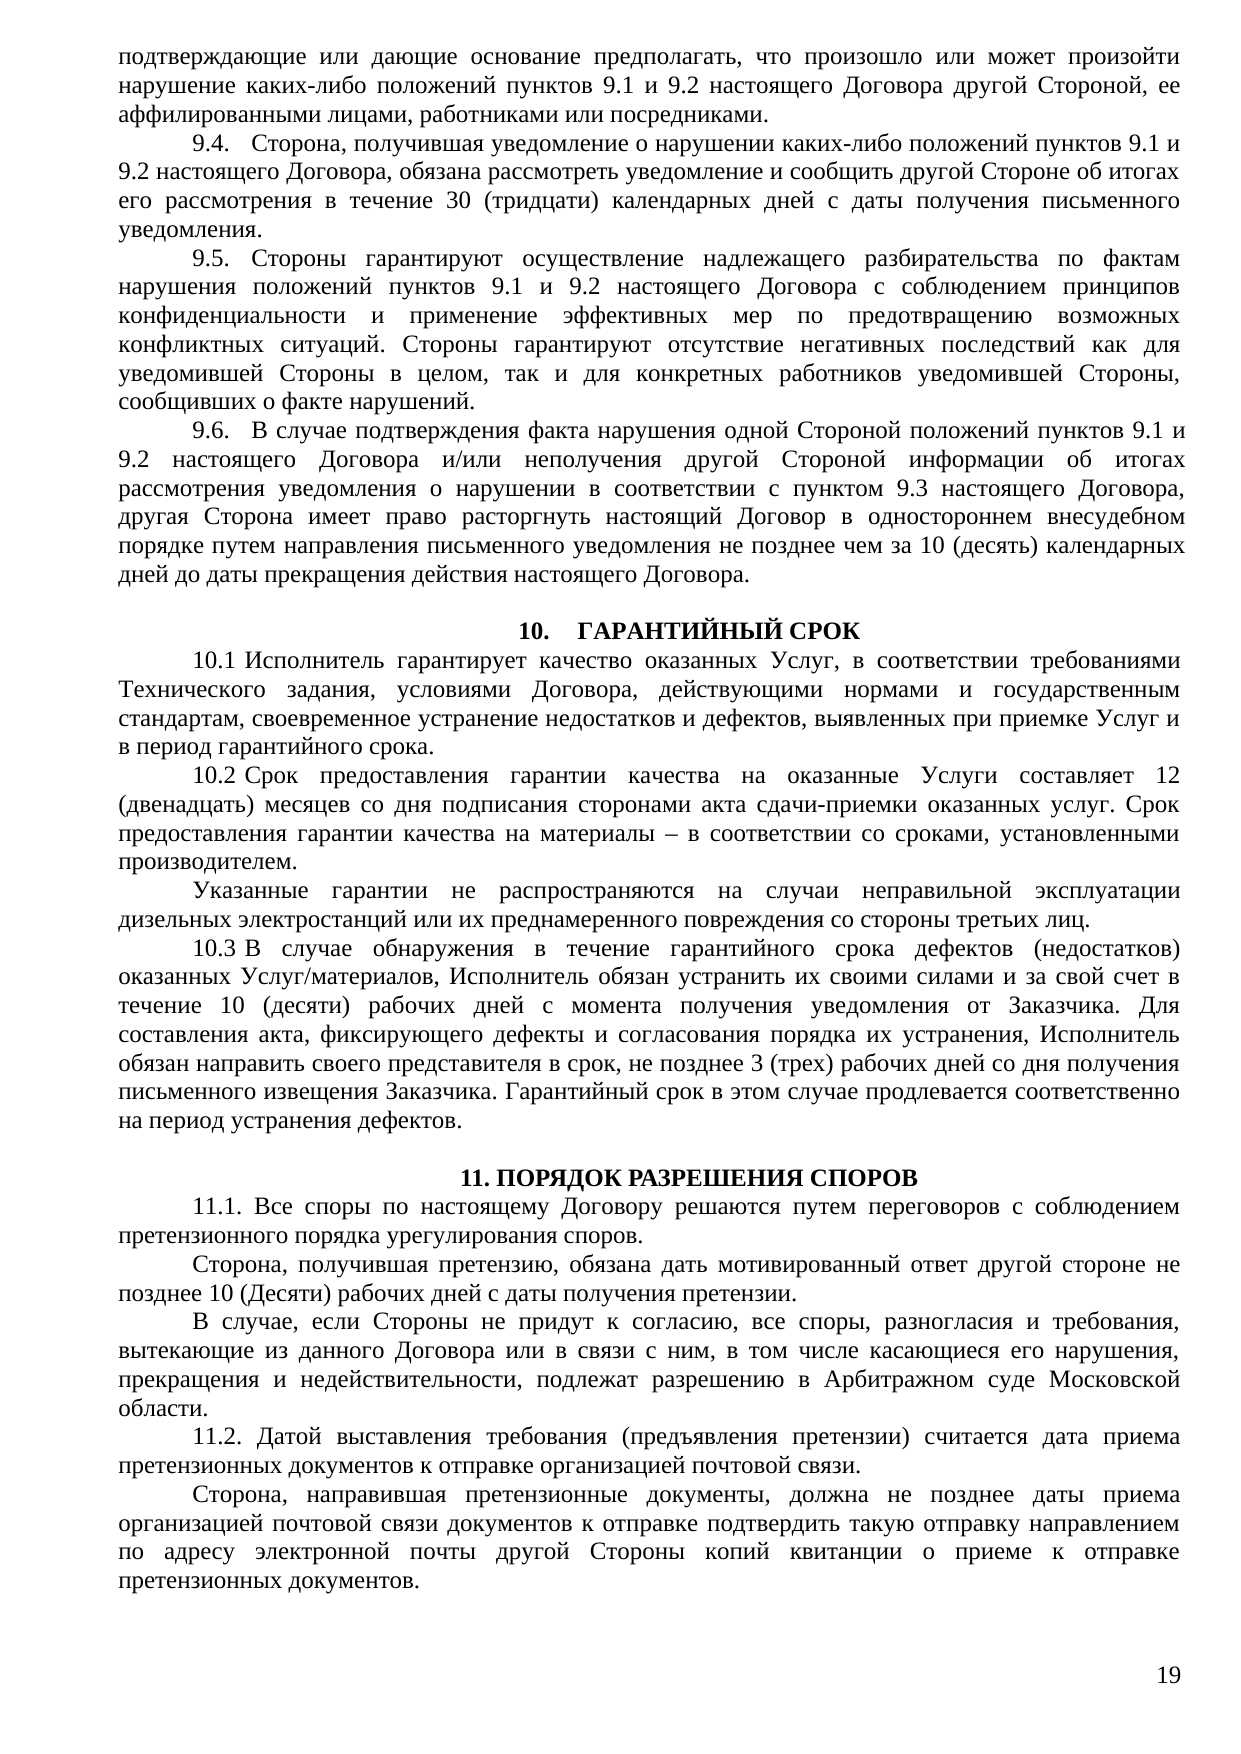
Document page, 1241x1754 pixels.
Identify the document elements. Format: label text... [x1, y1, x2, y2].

list Срок предоставления гарантии качества на оказанные Услуги составляет 12 (двенадцать) месяцев со дня подписания сторонами акта сдачи-приемки оказанных услуг. Срок предоставления гарантии качества на материалы – в соответствии со сроками, установленными производителем. [118, 760, 1181, 875]
text 9.6. В случае подтверждения факта нарушения одной Стороной положений пунктов 9.1 и 9.2 настоящего Договора и/или неполучения другой Стороной информации об итогах рассмотрения уведомления о нарушении в соответствии с пунктом 9.3 настоящего Договора, другая Сторона имеет право расторгнуть настоящий Договор в одностороннем внесудебном порядке путем направления письменного уведомления не позднее чем за 10 (десять) календарных дней до даты прекращения действия настоящего Договора. [118, 415, 1186, 588]
text 9.4. Сторона, получившая уведомление о нарушении каких-либо положений пунктов 9.1 и 9.2 настоящего Договора, обязана рассмотреть уведомление и сообщить другой Стороне об итогах его рассмотрения в течение 30 (тридцати) календарных дней с даты получения письменного уведомления. [118, 128, 1181, 243]
text В случае, если Стороны не придут к согласию, все споры, разногласия и требования, вытекающие из данного Договора или в связи с ним, в том числе касающиеся его нарушения, прекращения и недействительности, подлежат разрешению в Арбитражном суде Московской области. [118, 1306, 1181, 1421]
text 9.5. Стороны гарантируют осуществление надлежащего разбирательства по фактам нарушения положений пунктов 9.1 и 9.2 настоящего Договора с соблюдением принципов конфиденциальности и применение эффективных мер по предотвращению возможных конфликтных ситуаций. Стороны гарантируют отсутствие негативных последствий как для уведомившей Стороны в целом, так и для конкретных работников уведомившей Стороны, сообщивших о факте нарушений. [118, 243, 1181, 415]
list 11. ПОРЯДОК РАЗРЕШЕНИЯ СПОРОВ [118, 1163, 1186, 1191]
text 11.2. Датой выставления требования (предъявления претензии) считается дата приема претензионных документов к отправке организацией почтовой связи. [118, 1421, 1181, 1479]
text 11.1. Все споры по настоящему Договору решаются путем переговоров с соблюдением претензионного порядка урегулирования споров. [118, 1191, 1181, 1249]
text Сторона, получившая претензию, обязана дать мотивированный ответ другой стороне не позднее 10 (Десяти) рабочих дней с даты получения претензии. [118, 1249, 1181, 1306]
text Сторона, направившая претензионные документы, должна не позднее даты приема организацией почтовой связи документов к отправке подтвердить такую отправку направлением по адресу электронной почты другой Стороны копий квитанции о приеме к отправке претензионных документов. [118, 1479, 1181, 1594]
list В случае обнаружения в течение гарантийного срока дефектов (недостатков) оказанных Услуг/материалов, Исполнитель обязан устранить их своими силами и за свой счет в течение 10 (десяти) рабочих дней с момента получения уведомления от Заказчика. Для составления акта, фиксирующего дефекты и согласования порядка их устранения, Исполнитель обязан направить своего представителя в срок, не позднее 3 (трех) рабочих дней со дня получения письменного извещения Заказчика. Гарантийный срок в этом случае продлевается соответственно на период устранения дефектов. [118, 933, 1181, 1134]
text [118, 41, 1181, 128]
list ГАРАНТИЙНЫЙ СРОК [118, 616, 1186, 645]
list Указанные гарантии не распространяются на случаи неправильной эксплуатации дизельных электростанций или их преднамеренного повреждения со стороны третьих лиц. [118, 875, 1181, 933]
list Исполнитель гарантирует качество оказанных Услуг, в соответствии требованиями Технического задания, условиями Договора, действующими нормами и государственным стандартам, своевременное устранение недостатков и дефектов, выявленных при приемке Услуг и в период гарантийного срока. [118, 645, 1181, 760]
